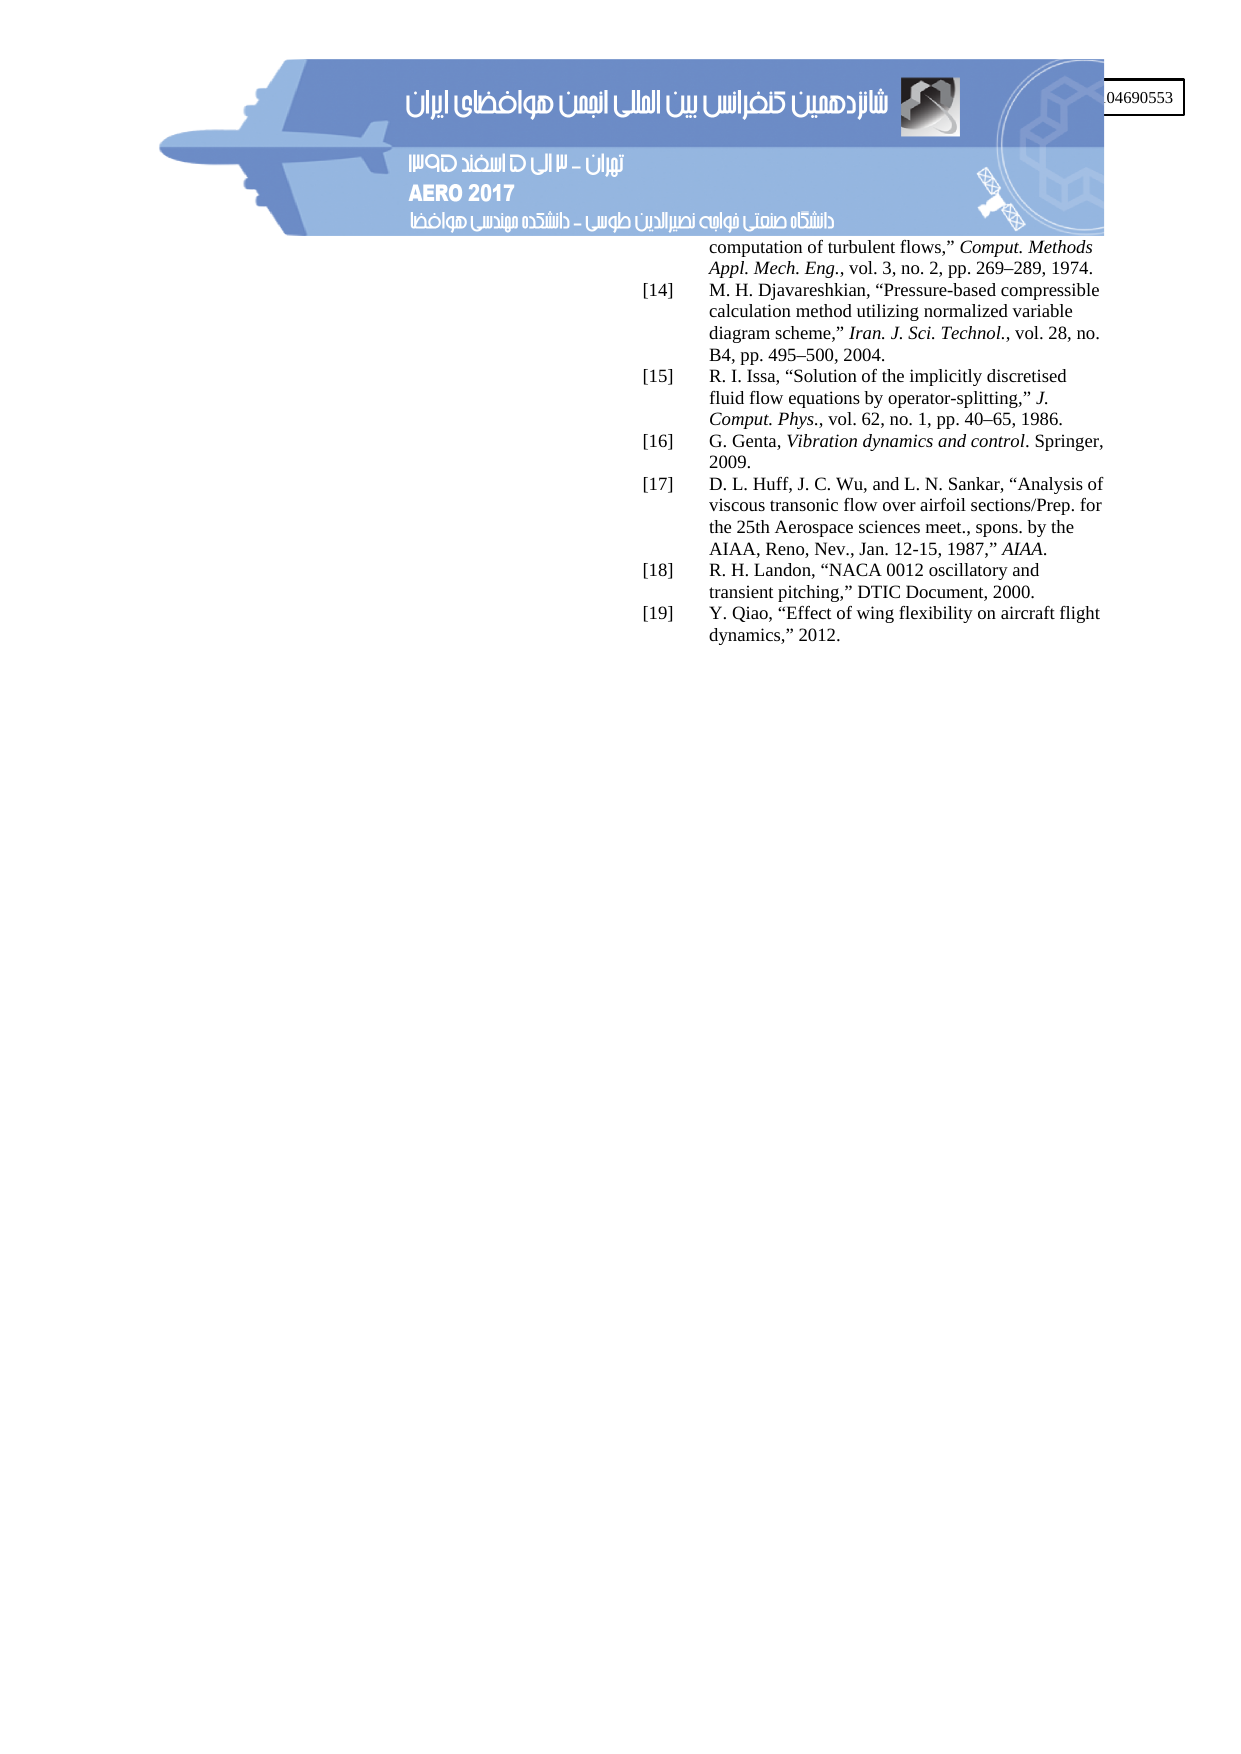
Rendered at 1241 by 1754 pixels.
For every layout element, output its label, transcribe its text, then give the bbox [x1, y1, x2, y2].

text [19] Y. Qiao, “Effect of wing flexibility on aircraft flight dynamics,” 2012. [642, 602, 1104, 645]
text [18] R. H. Landon, “NACA 0012 oscillatory and transient pitching,” DTIC Document, 2000. [642, 559, 1104, 602]
text [14] M. H. Djavareshkian, “Pressure-based compressible calculation method utilizing normalized variable diagram scheme,” Iran. J. Sci. Technol., vol. 28, no. B4, pp. 495–500, 2004. [642, 279, 1104, 365]
text [17] D. L. Huff, J. C. Wu, and L. N. Sankar, “Analysis of viscous transonic flow over airfoil sections/Prep. for the 25th Aerospace sciences meet., spons. by the AIAA, Reno, Nev., Jan. 12-15, 1987,” AIAA. [642, 473, 1104, 559]
text [16] G. Genta, Vibration dynamics and control. Springer, 2009. [642, 430, 1104, 473]
picture [158, 59, 1105, 236]
text [15] R. I. Issa, “Solution of the implicitly discretised fluid flow equations by operator-splitting,” J. Comput. Phys., vol. 62, no. 1, pp. 40–65, 1986. [642, 365, 1104, 430]
